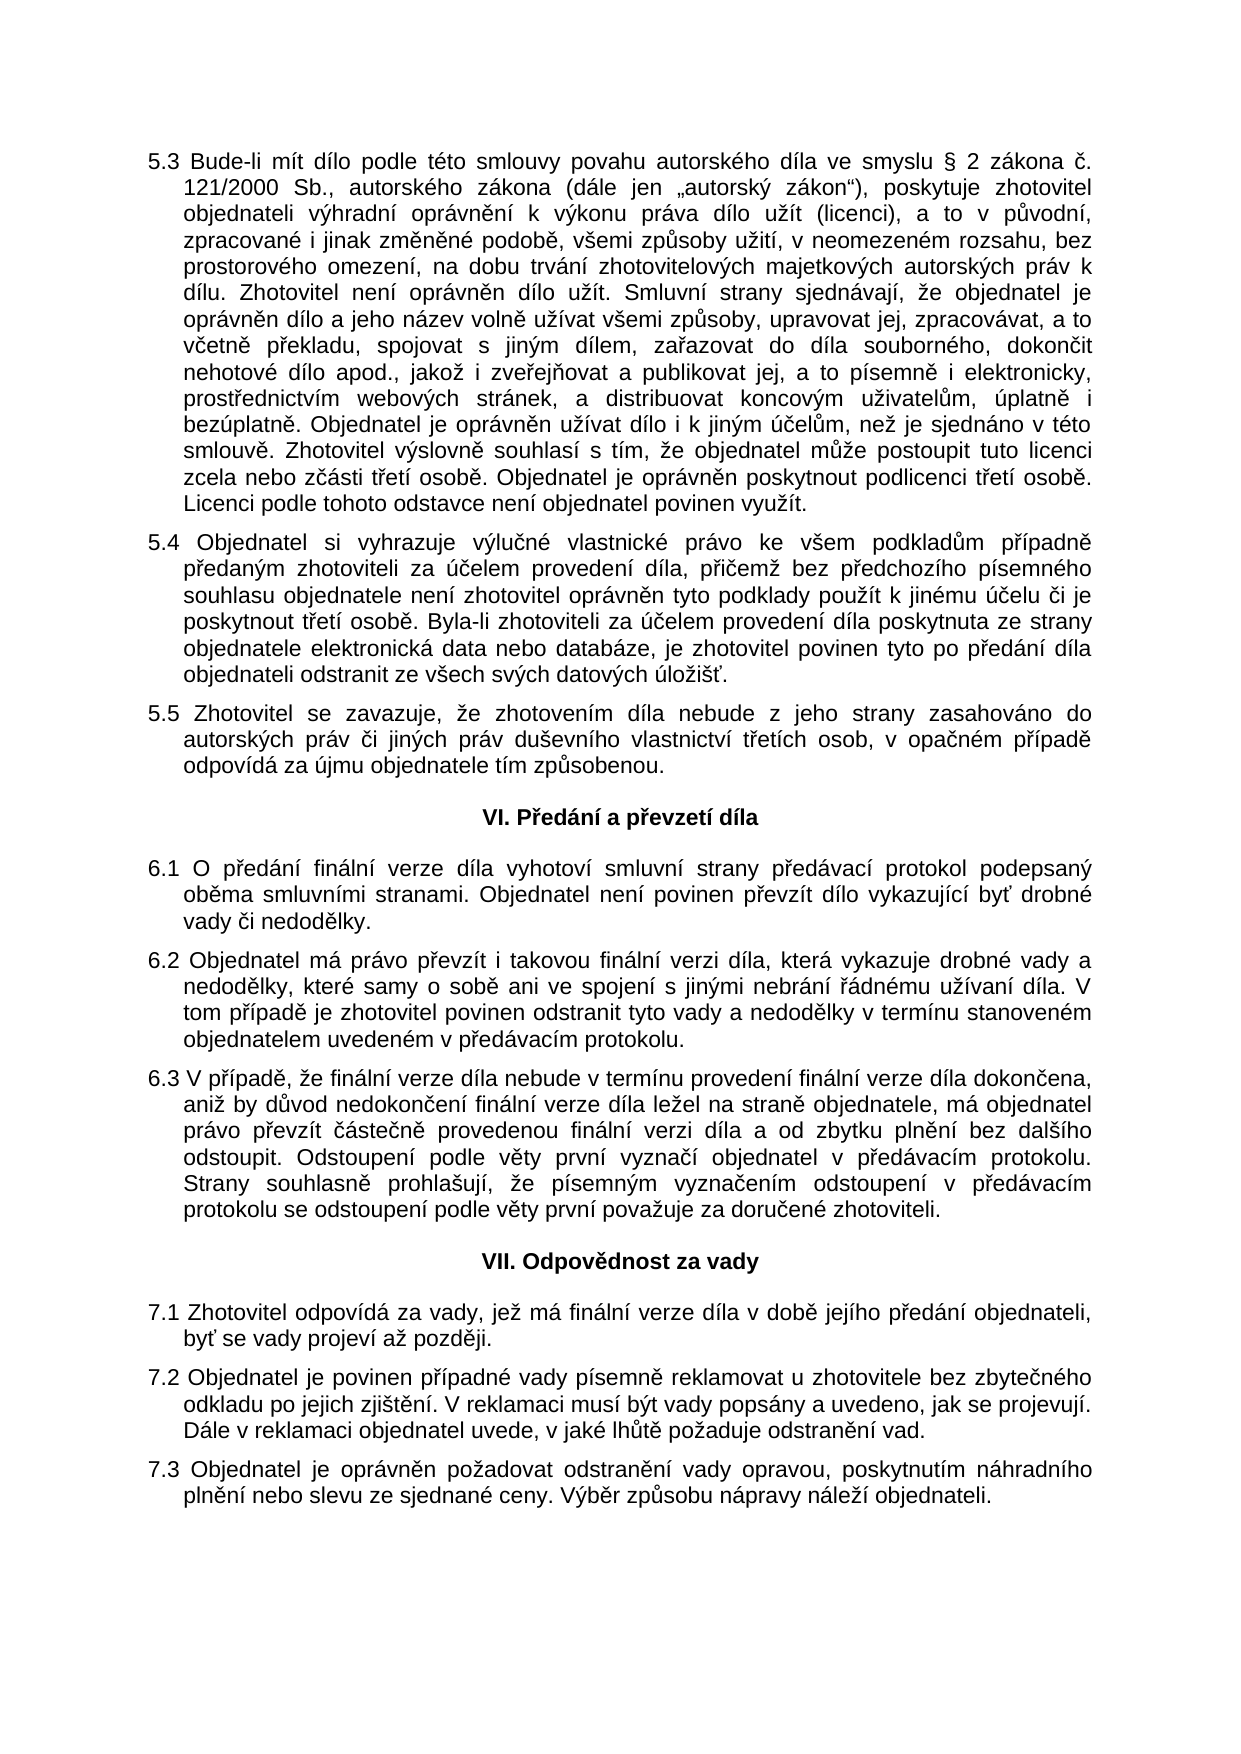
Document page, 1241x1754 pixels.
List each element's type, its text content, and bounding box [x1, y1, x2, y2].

text 6.2 Objednatel má právo převzít i takovou finální verzi díla, která vykazuje drobné vady a nedodělky, které samy o sobě ani ve spojení s jinými nebrání řádnému užívaní díla. V tom případě je zhotovitel povinen odstranit tyto vady a nedodělky v termínu stanoveném objednatelem uvedeném v předávacím protokolu. [148, 947, 1093, 1052]
text 7.1 Zhotovitel odpovídá za vady, jež má finální verze díla v době jejího předání objednateli, byť se vady projeví až později. [148, 1299, 1093, 1352]
text 5.4 Objednatel si vyhrazuje výlučné vlastnické právo ke všem podkladům případně předaným zhotoviteli za účelem provedení díla, přičemž bez předchozího písemného souhlasu objednatele není zhotovitel oprávněn tyto podklady použít k jinému účelu či je poskytnout třetí osobě. Byla-li zhotoviteli za účelem provedení díla poskytnuta ze strany objednatele elektronická data nebo databáze, je zhotovitel povinen tyto po předání díla objednateli odstranit ze všech svých datových úložišť. [148, 529, 1093, 687]
text 7.3 Objednatel je oprávněn požadovat odstranění vady opravou, poskytnutím náhradního plnění nebo slevu ze sjednané ceny. Výběr způsobu nápravy náleží objednateli. [148, 1456, 1093, 1508]
text 5.3 Bude-li mít dílo podle této smlouvy povahu autorského díla ve smyslu § 2 zákona č. 121/2000 Sb., autorského zákona (dále jen „autorský zákon“), poskytuje zhotovitel objednateli výhradní oprávnění k výkonu práva dílo užít (licenci), a to v původní, zpracované i jinak změněné podobě, všemi způsoby užití, v neomezeném rozsahu, bez prostorového omezení, na dobu trvání zhotovitelových majetkových autorských práv k dílu. Zhotovitel není oprávněn dílo užít. Smluvní strany sjednávají, že objednatel je oprávněn dílo a jeho název volně užívat všemi způsoby, upravovat jej, zpracovávat, a to včetně překladu, spojovat s jiným dílem, zařazovat do díla souborného, dokončit nehotové dílo apod., jakož i zveřejňovat a publikovat jej, a to písemně i elektronicky, prostřednictvím webových stránek, a distribuovat koncovým uživatelům, úplatně i bezúplatně. Objednatel je oprávněn užívat dílo i k jiným účelům, než je sjednáno v této smlouvě. Zhotovitel výslovně souhlasí s tím, že objednatel může postoupit tuto licenci zcela nebo zčásti třetí osobě. Objednatel je oprávněn poskytnout podlicenci třetí osobě. Licenci podle tohoto odstavce není objednatel povinen využít. [148, 148, 1093, 517]
text 7.2 Objednatel je povinen případné vady písemně reklamovat u zhotovitele bez zbytečného odkladu po jejich zjištění. V reklamaci musí být vady popsány a uvedeno, jak se projevují. Dále v reklamaci objednatel uvede, v jaké lhůtě požaduje odstranění vad. [148, 1364, 1093, 1443]
text 5.5 Zhotovitel se zavazuje, že zhotovením díla nebude z jeho strany zasahováno do autorských práv či jiných práv duševního vlastnictví třetích osob, v opačném případě odpovídá za újmu objednatele tím způsobenou. [148, 700, 1093, 779]
text 6.1 O předání finální verze díla vyhotoví smluvní strany předávací protokol podepsaný oběma smluvními stranami. Objednatel není povinen převzít dílo vykazující byť drobné vady či nedodělky. [148, 855, 1093, 934]
text VII. Odpovědnost za vady [148, 1248, 1093, 1274]
text 6.3 V případě, že finální verze díla nebude v termínu provedení finální verze díla dokončena, aniž by důvod nedokončení finální verze díla ležel na straně objednatele, má objednatel právo převzít částečně provedenou finální verzi díla a od zbytku plnění bez dalšího odstoupit. Odstoupení podle věty první vyznačí objednatel v předávacím protokolu. Strany souhlasně prohlašují, že písemným vyznačením odstoupení v předávacím protokolu se odstoupení podle věty první považuje za doručené zhotoviteli. [148, 1064, 1093, 1223]
text VI. Předání a převzetí díla [148, 804, 1093, 830]
